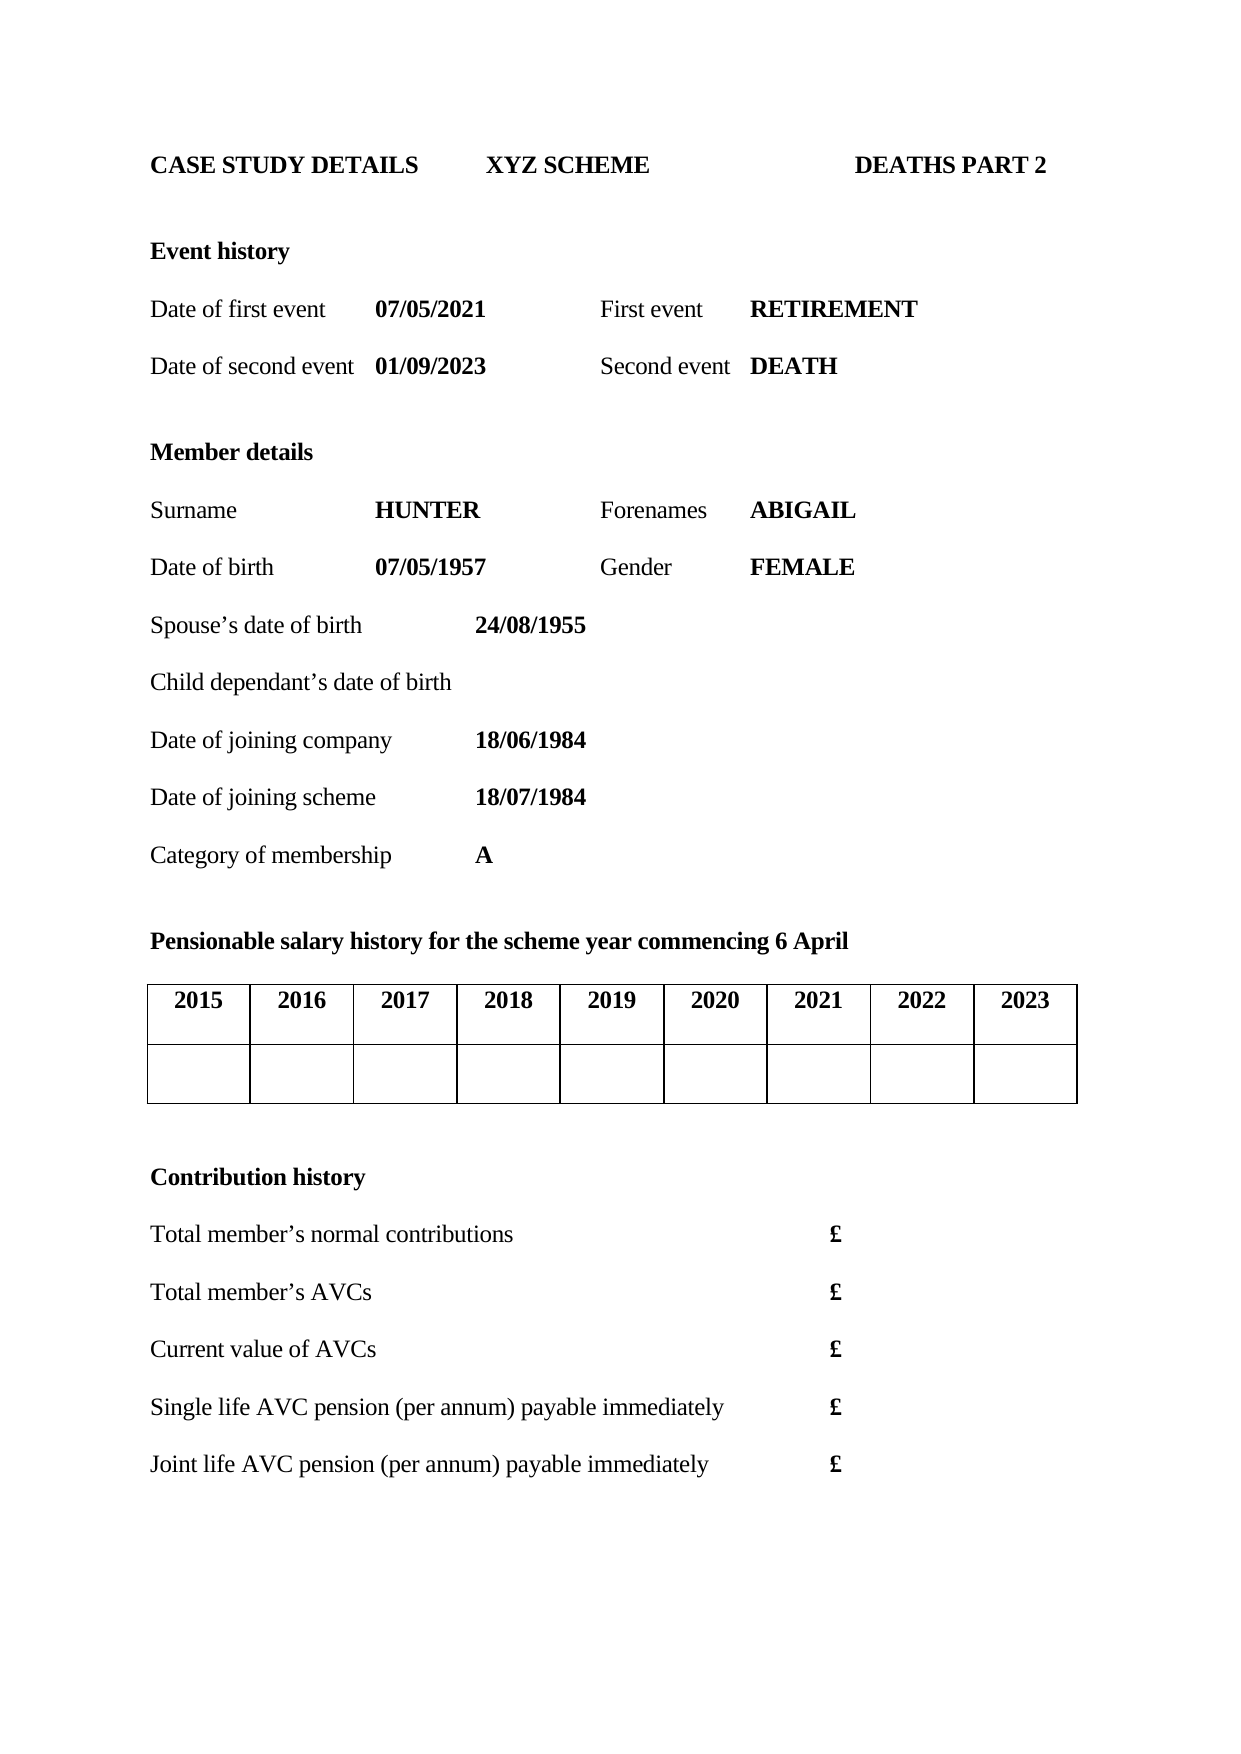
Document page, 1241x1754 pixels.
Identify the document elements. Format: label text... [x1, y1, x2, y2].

text Date of second event 01/09/2023 Second event DEATH [150, 351, 1090, 380]
table_cell [561, 1045, 663, 1073]
table_header 2019 [561, 985, 663, 1014]
table_cell [251, 1014, 353, 1043]
table_cell [561, 1073, 663, 1102]
table_cell [251, 1045, 353, 1073]
text Pensionable salary history for the scheme year commencing 6 April [150, 926, 1090, 955]
text Child dependant’s date of birth [150, 667, 1090, 696]
table_cell [975, 1073, 1076, 1102]
table_cell [148, 1014, 249, 1043]
text Event history [150, 236, 1090, 265]
text Single life AVC pension (per annum) payable immediately £ [150, 1392, 1090, 1420]
table_cell [458, 1073, 559, 1102]
table_cell [768, 1073, 870, 1102]
text Date of birth 07/05/1957 Gender FEMALE [150, 552, 1090, 581]
text Date of first event 07/05/2021 First event RETIREMENT [150, 294, 1090, 322]
table_cell [148, 1045, 249, 1073]
table_cell [665, 1073, 766, 1102]
table_cell [975, 1014, 1076, 1043]
table_cell [354, 1045, 456, 1073]
table_header 2015 [148, 985, 249, 1014]
table_header 2016 [251, 985, 353, 1014]
table_cell [871, 1073, 973, 1102]
table_cell [354, 1073, 456, 1102]
table_cell [251, 1073, 353, 1102]
text Date of joining scheme 18/07/1984 [150, 782, 1090, 811]
text Total member’s normal contributions £ [150, 1219, 1090, 1248]
text Date of joining company 18/06/1984 [150, 725, 1090, 754]
table_cell [665, 1014, 766, 1043]
text Current value of AVCs £ [150, 1334, 1090, 1363]
table_cell [871, 1014, 973, 1043]
table_cell [871, 1045, 973, 1073]
text Surname HUNTER Forenames ABIGAIL [150, 495, 1090, 524]
table_cell [665, 1045, 766, 1073]
table_header 2018 [458, 985, 559, 1014]
text cASE STUDY DETAILS XYZ SCHEME DEATHS PART 2 [150, 150, 1090, 179]
table_header 2020 [665, 985, 766, 1014]
text Spouse’s date of birth 24/08/1955 [150, 610, 1090, 639]
table_cell [458, 1014, 559, 1043]
text Total member’s AVCs £ [150, 1277, 1090, 1305]
table_cell [458, 1045, 559, 1073]
table_cell [148, 1073, 249, 1102]
table_header 2017 [354, 985, 456, 1014]
text Category of membership A [150, 840, 1090, 869]
table_cell [768, 1045, 870, 1073]
table_cell [975, 1045, 1076, 1073]
text Joint life AVC pension (per annum) payable immediately £ [150, 1449, 1090, 1478]
table_header 2021 [768, 985, 870, 1014]
text Contribution history [150, 1162, 1090, 1190]
table_cell [768, 1014, 870, 1043]
table_header 2023 [975, 985, 1076, 1014]
table_cell [354, 1014, 456, 1043]
text Member details [150, 437, 1090, 466]
table_cell [561, 1014, 663, 1043]
table_header 2022 [871, 985, 973, 1014]
